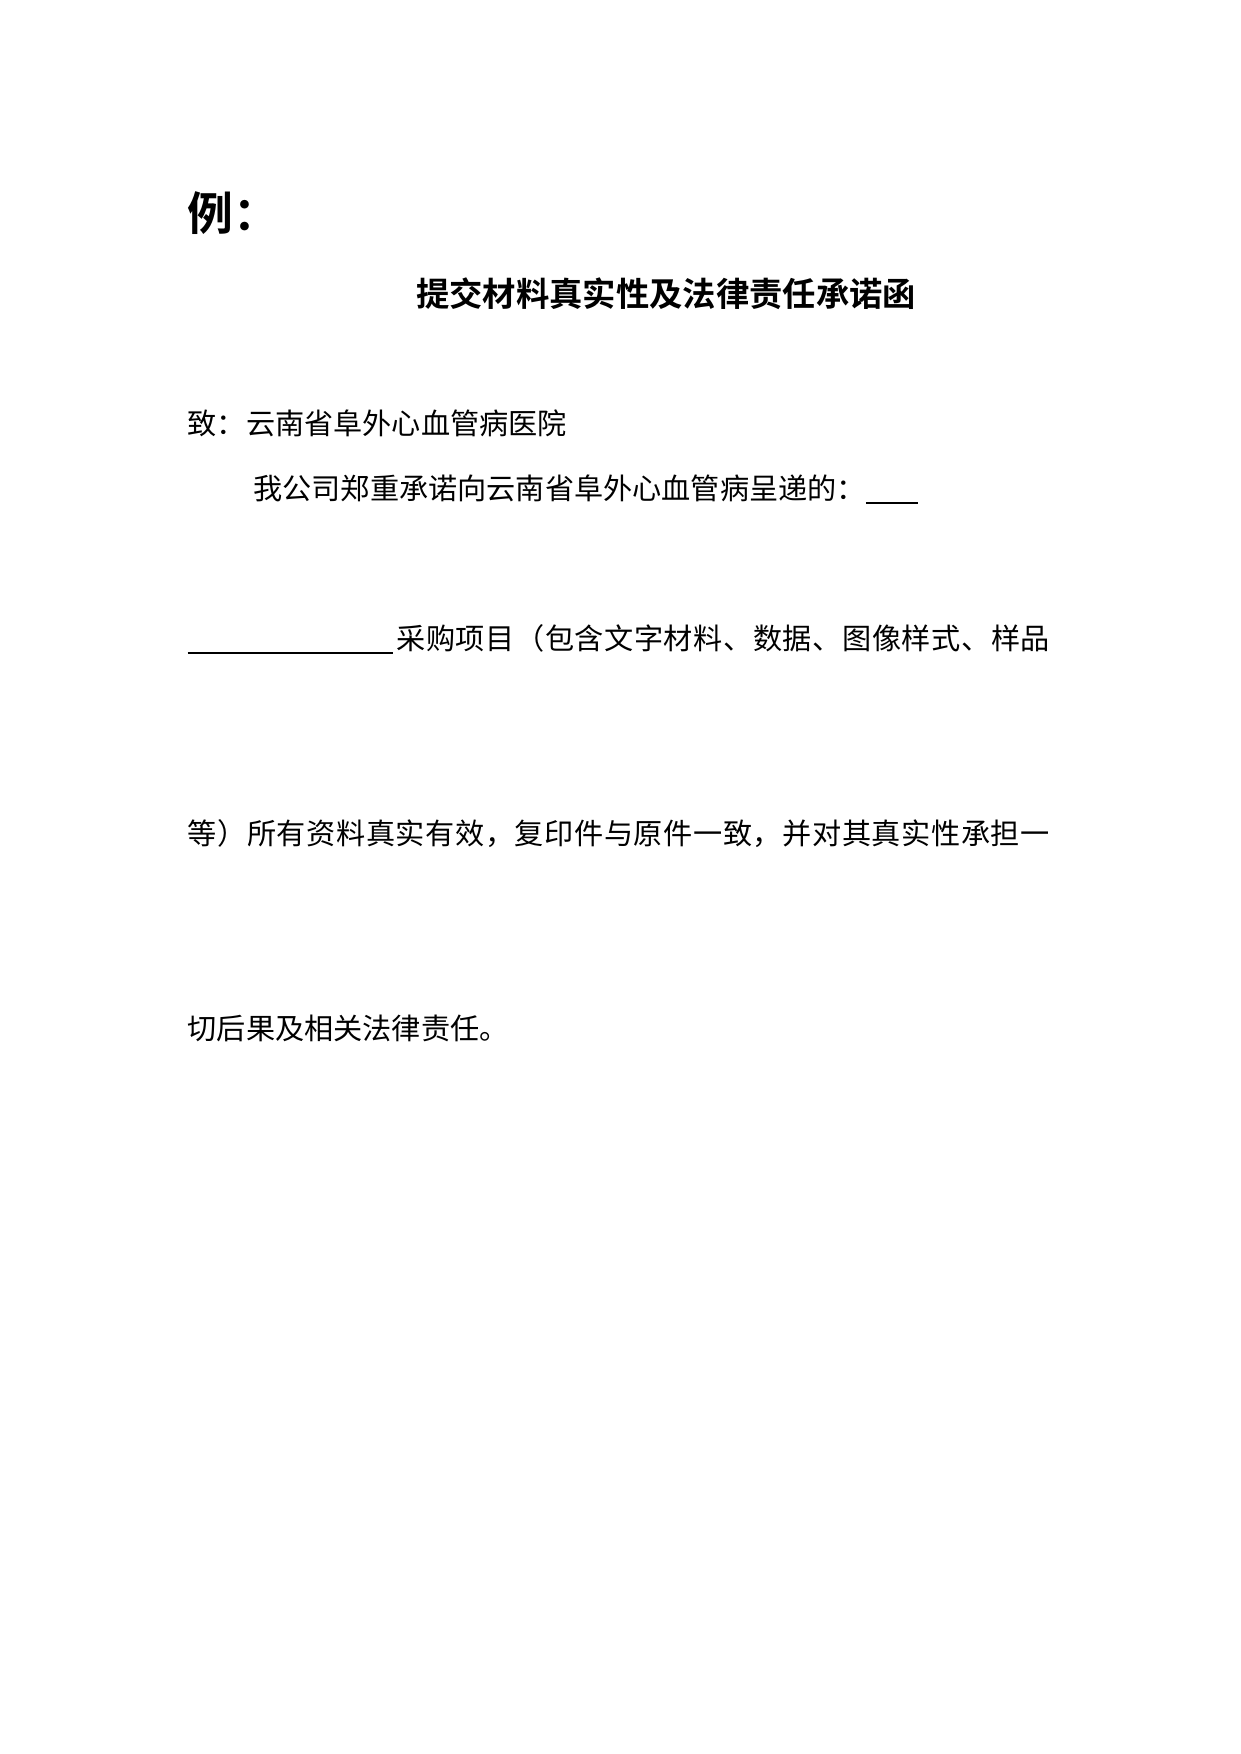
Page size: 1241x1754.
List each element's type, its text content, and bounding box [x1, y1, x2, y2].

text 例： [187, 162, 1053, 259]
text 致：云南省阜外心血管病医院 [187, 389, 1053, 454]
text 采购项目（包含文字材料、数据、图像样式、样品等）所有资料真实有效，复印件与原件一致，并对其真实性承担一切后果及相关法律责任。 [187, 604, 1053, 1059]
text 提交材料真实性及法律责任承诺函 [279, 259, 1053, 324]
text 我公司郑重承诺向云南省阜外心血管病呈递的： [187, 454, 1053, 519]
